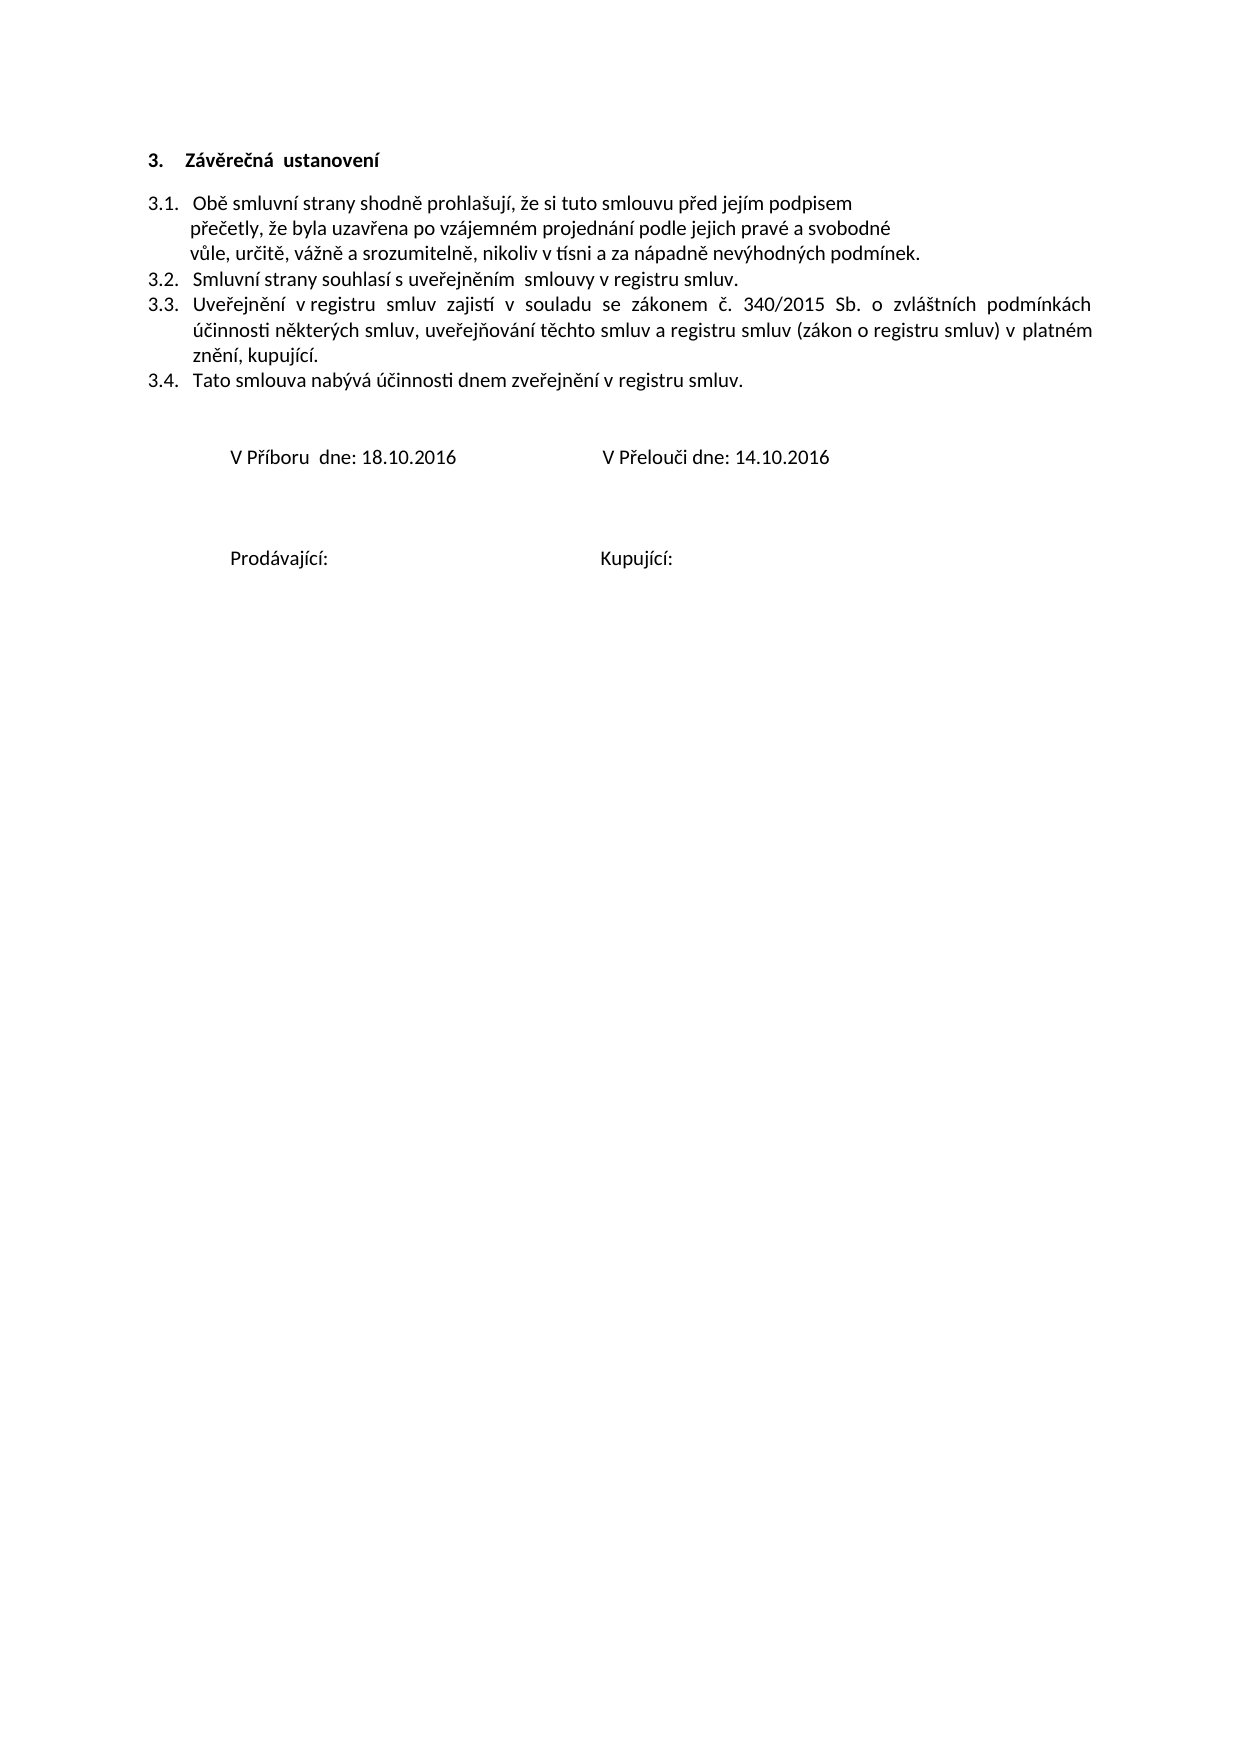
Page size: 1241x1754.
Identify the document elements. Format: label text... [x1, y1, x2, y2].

text vůle, určitě, vážně a srozumitelně, nikoliv v tísni a za nápadně nevýhodných podmínek. [148, 241, 1093, 266]
text Prodávající: Kupující: [230, 546, 1093, 571]
list Uveřejnění v registru smluv zajistí v souladu se zákonem č. 340/2015 Sb. o zvláštních podmínkách účinnosti některých smluv, uveřejňování těchto smluv a registru smluv (zákon o registru smluv) v platném znění, kupující. [148, 291, 1093, 368]
text přečetly, že byla uzavřena po vzájemném projednání podle jejich pravé a svobodné [148, 215, 1093, 241]
list Obě smluvní strany shodně prohlašují, že si tuto smlouvu před jejím podpisem [148, 190, 1093, 215]
list Tato smlouva nabývá účinnosti dnem zveřejnění v registru smluv. [148, 368, 1093, 393]
text V Příboru dne: 18.10.2016 V Přelouči dne: 14.10.2016 [230, 444, 1093, 469]
list Závěrečná ustanovení [148, 148, 1093, 173]
list Smluvní strany souhlasí s uveřejněním smlouvy v registru smluv. [148, 266, 1093, 291]
